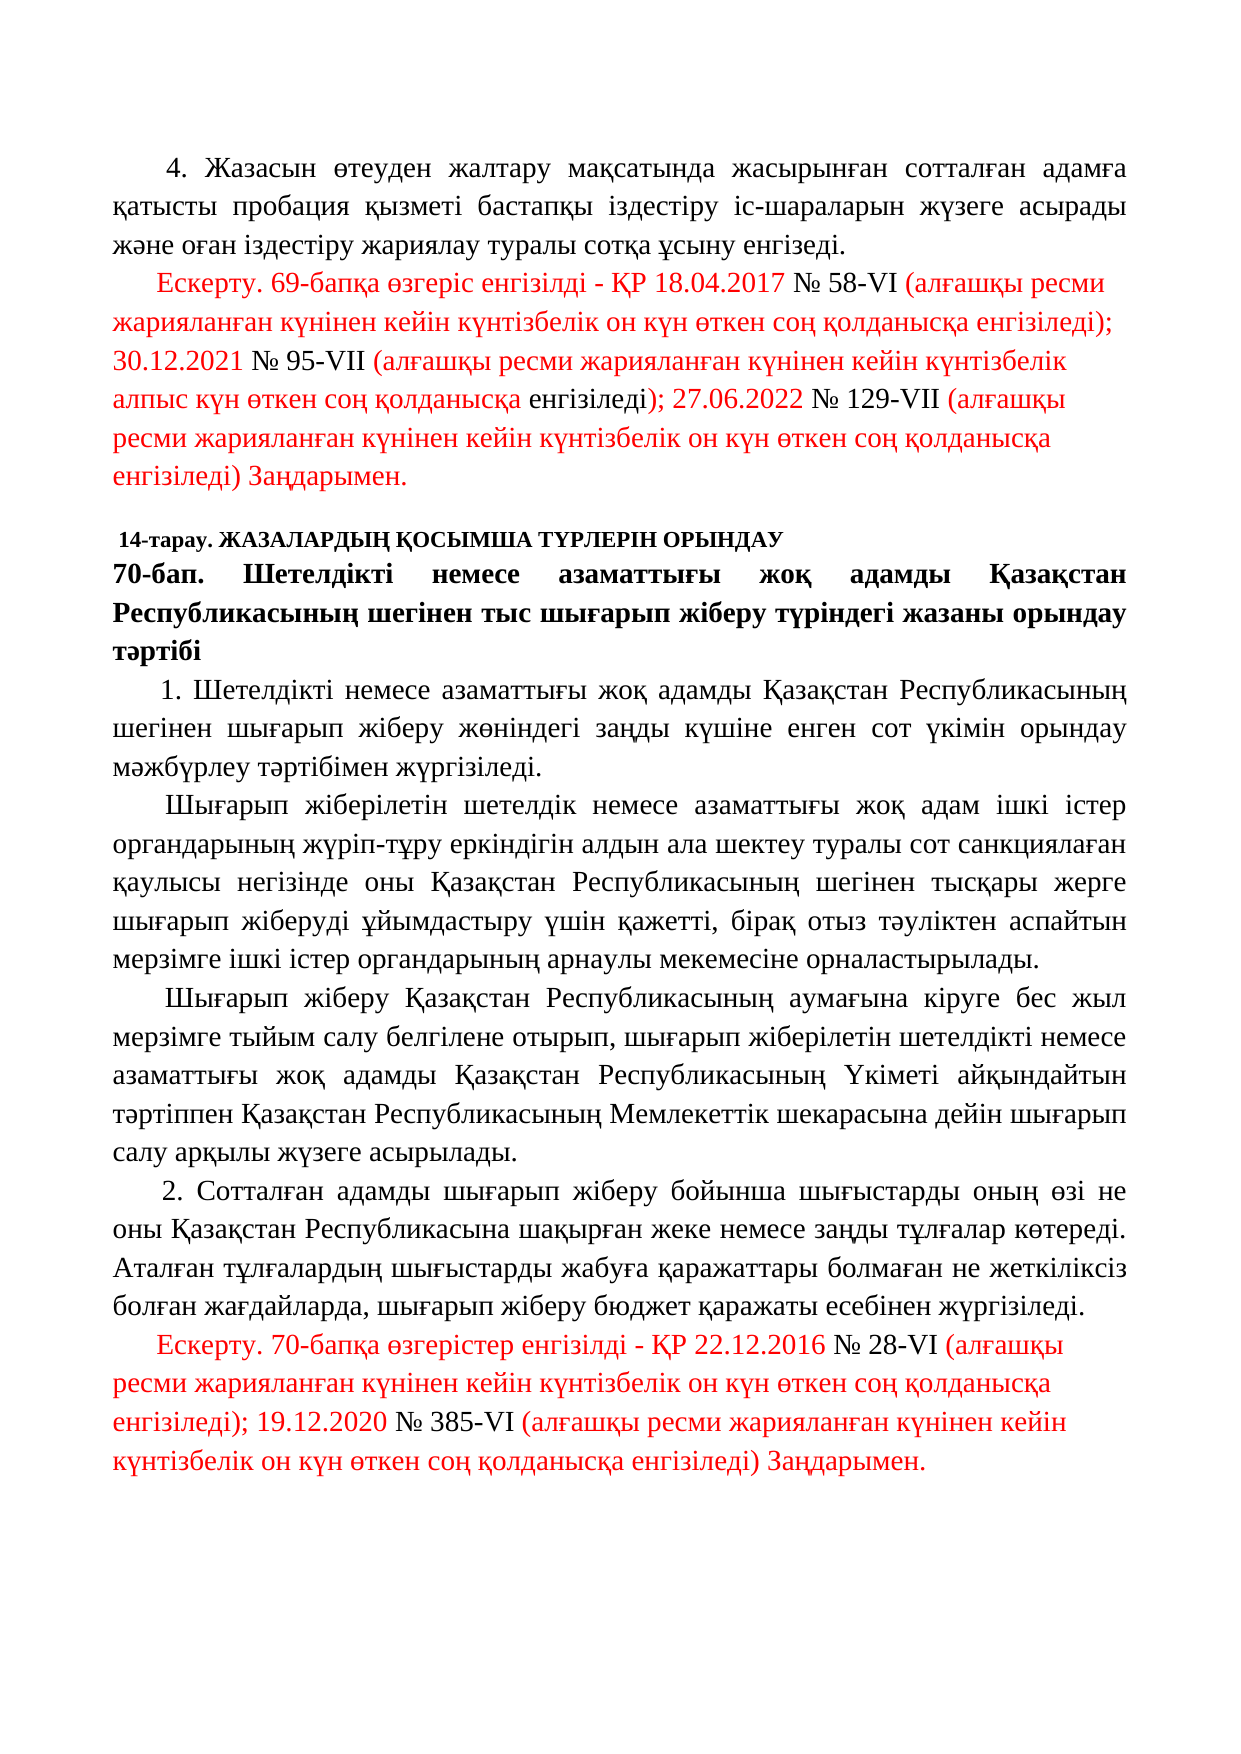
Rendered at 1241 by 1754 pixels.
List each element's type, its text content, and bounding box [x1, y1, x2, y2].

text Шығарып жіберу Қазақстан Республикасының аумағына кіруге бес жыл мерзімге тыйым салу белгілене отырып, шығарып жіберілетін шетелдікті немесе азаматтығы жоқ адамды Қазақстан Республикасының Үкіметі айқындайтын тәртіппен Қазақстан Республикасының Мемлекеттік шекарасына дейін шығарып салу арқылы жүзеге асырылады. [112, 980, 1128, 1168]
text Ескерту. 70-бапқа өзгерістер енгізілді - ҚР 22.12.2016 № 28-VI (алғашқы ресми жарияланған күнінен кейін күнтізбелік он күн өткен соң қолданысқа енгізіледі); 19.12.2020 № 385-VI (алғашқы ресми жарияланған күнінен кейін күнтізбелік он күн өткен соң қолданысқа енгізіледі) Заңдарымен. [112, 1327, 1128, 1506]
text Ескерту. 69-бапқа өзгеріс енгізілді - ҚР 18.04.2017 № 58-VI (алғашқы ресми жарияланған күнінен кейін күнтізбелік он күн өткен соң қолданысқа енгізіледі); 30.12.2021 № 95-VII (алғашқы ресми жарияланған күнінен кейін күнтізбелік алпыс күн өткен соң қолданысқа енгізіледі); 27.06.2022 № 129-VII (алғашқы ресми жарияланған күнінен кейін күнтізбелік он күн өткен соң қолданысқа енгізіледі) Заңдарымен. [112, 266, 1128, 522]
text 2. Сотталған адамды шығарып жіберу бойынша шығыстарды оның өзі не оны Қазақстан Республикасына шақырған жеке немесе заңды тұлғалар көтереді. Аталған тұлғалардың шығыстарды жабуға қаражаттары болмаған не жеткіліксіз болған жағдайларда, шығарып жіберу бюджет қаражаты есебінен жүргізіледі. [112, 1173, 1128, 1322]
text 4. Жазасын өтеуден жалтару мақсатында жасырынған сотталған адамға қатысты пробация қызметі бастапқы іздестіру іс-шараларын жүзеге асырады және оған іздестіру жариялау туралы сотқа ұсыну енгізеді. [112, 150, 1128, 261]
text 14-тарау. ЖАЗАЛАРДЫҢ ҚОСЫМША ТҮРЛЕРІН ОРЫНДАУ [112, 526, 1128, 552]
text Шығарып жіберілетін шетелдік немесе азаматтығы жоқ адам ішкі істер органдарының жүріп-тұру еркіндігін алдын ала шектеу туралы сот санкциялаған қаулысы негізінде оны Қазақстан Республикасының шегінен тысқары жерге шығарып жіберуді ұйымдастыру үшін қажетті, бірақ отыз тәуліктен аспайтын мерзімге ішкі істер органдарының арнаулы мекемесіне орналастырылады. [112, 787, 1128, 975]
text 70-бап. Шетелдікті немесе азаматтығы жоқ адамды Қазақстан Республикасының шегінен тыс шығарып жіберу түріндегі жазаны орындау тәртібі [112, 556, 1128, 667]
text 1. Шетелдікті немесе азаматтығы жоқ адамды Қазақстан Республикасының шегінен шығарып жіберу жөніндегі заңды күшіне енген сот үкімін орындау мәжбүрлеу тәртібімен жүргізіледі. [112, 672, 1128, 782]
